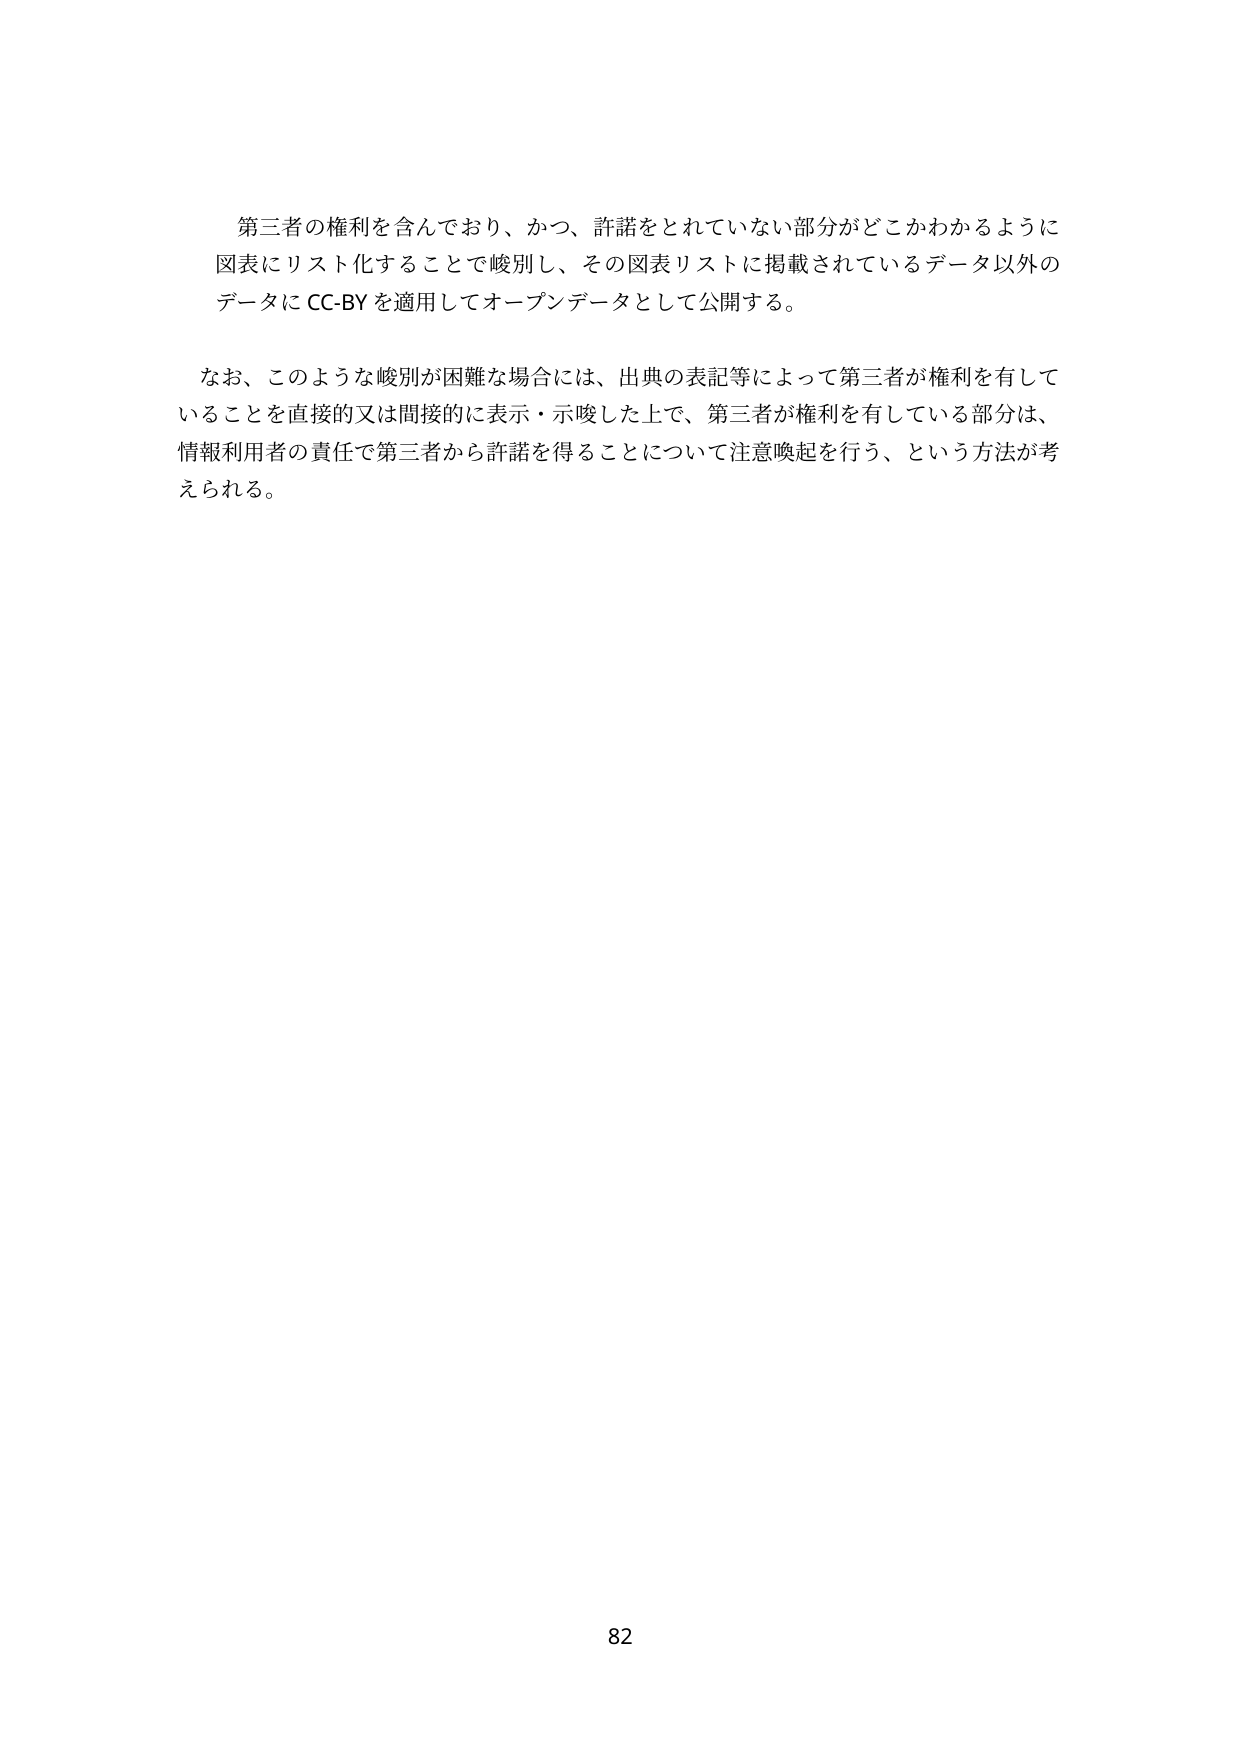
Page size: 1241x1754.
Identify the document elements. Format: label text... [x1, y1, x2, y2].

text なお、このような峻別が困難な場合には、出典の表記等によって第三者が権利を有していることを直接的又は間接的に表示・示唆した上で、第三者が権利を有している部分は、情報利用者の責任で第三者から許諾を得ることについて注意喚起を行う、という方法が考えられる。 [177, 357, 1063, 507]
list 第三者の権利を含んでおり、かつ、許諾をとれていない部分がどこかわかるように図表にリスト化することで峻別し、その図表リストに掲載されているデータ以外のデータにCC-BYを適用してオープンデータとして公開する。 [215, 207, 1063, 319]
